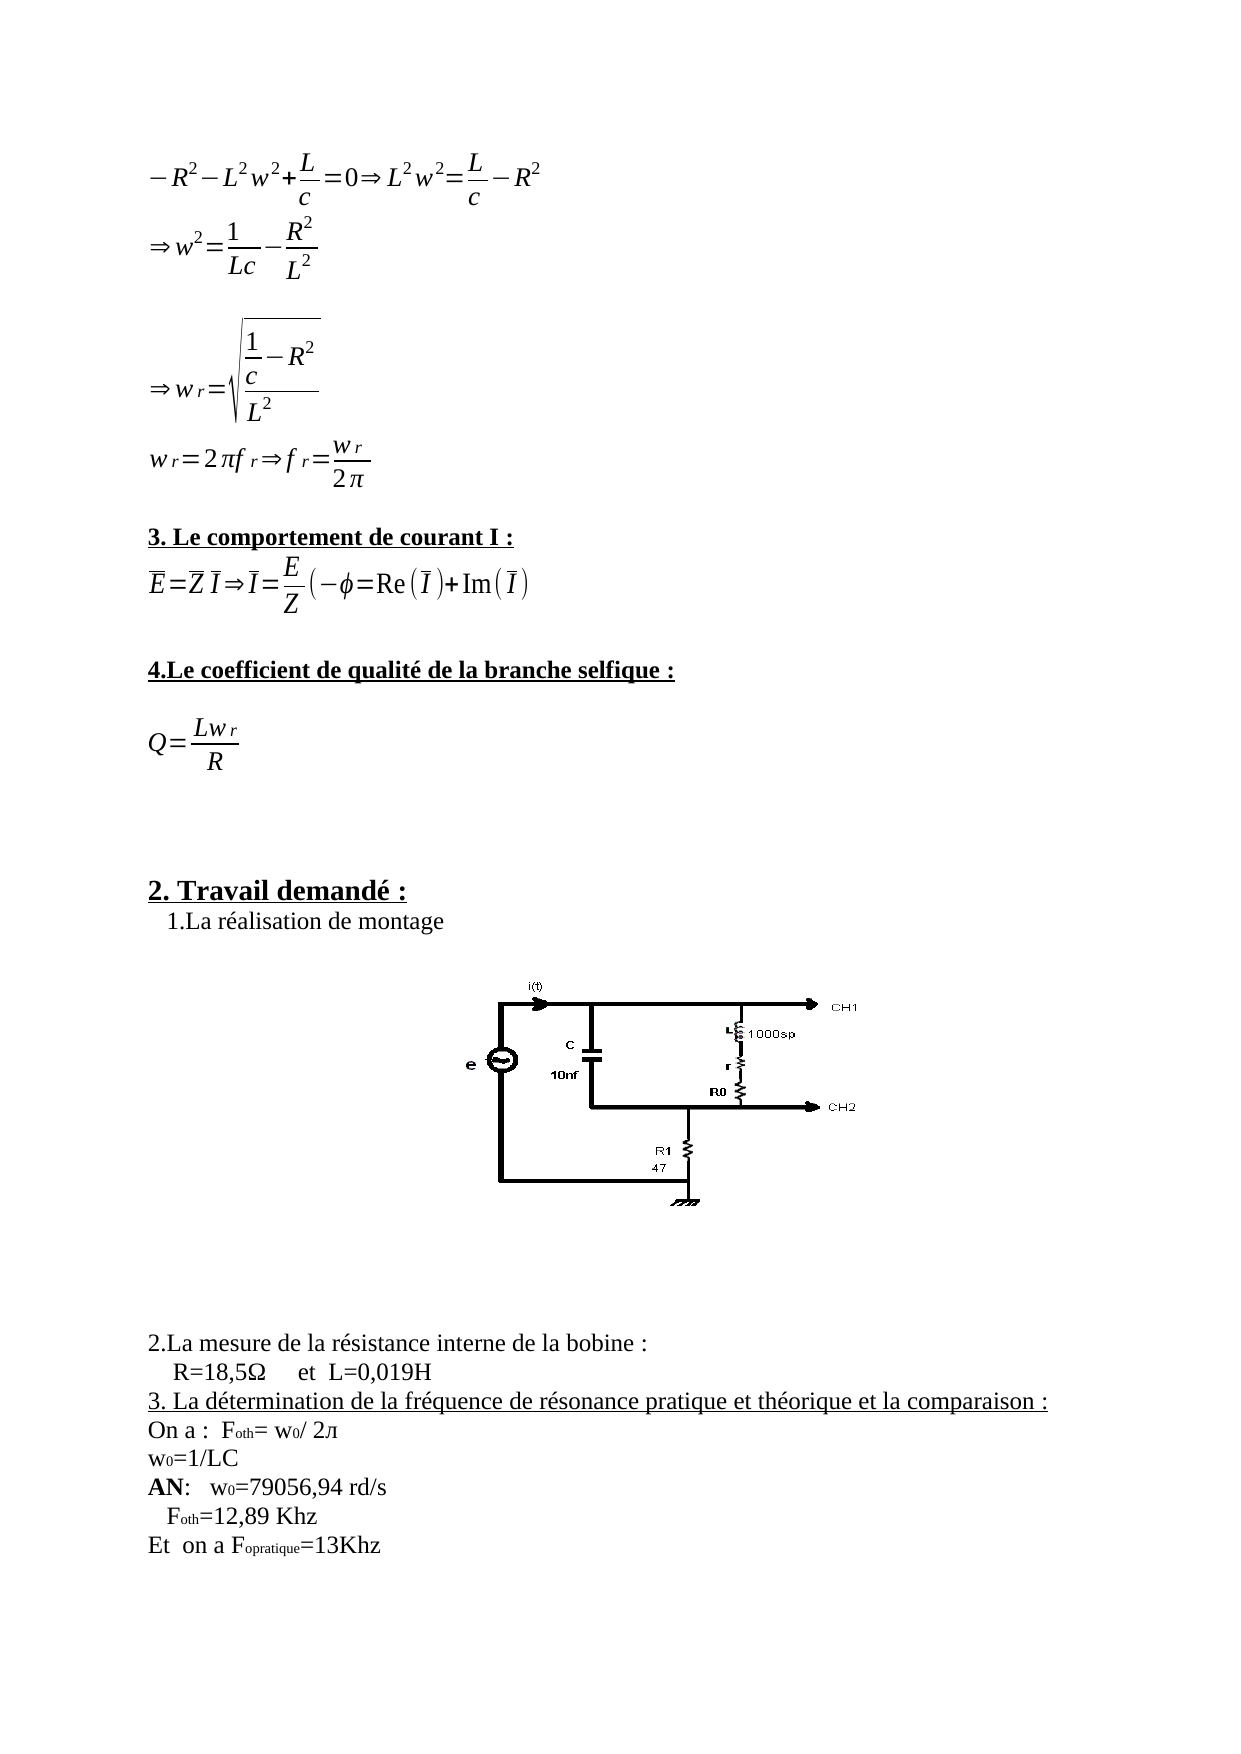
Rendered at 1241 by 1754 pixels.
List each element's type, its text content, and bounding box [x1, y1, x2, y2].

text 3. La détermination de la fréquence de résonance pratique et théorique et la comparaison : [148, 1386, 1092, 1415]
picture [329, 935, 911, 1228]
text AN: w0=79056,94 rd/s [148, 1472, 1092, 1501]
text On a : Foth= w0/ 2л [148, 1415, 1092, 1443]
text 4.Le coefficient de qualité de la branche selfique : [148, 655, 1092, 684]
text Et on a Fopratique=13Khz [148, 1530, 1092, 1558]
text Foth=12,89 Khz [148, 1501, 1092, 1530]
text w0=1/LC [148, 1443, 1092, 1472]
text 3. Le comportement de courant I : [148, 522, 1092, 551]
text 1.La réalisation de montage [148, 906, 1092, 935]
text 2. Travail demandé : [148, 873, 1092, 906]
text 2.La mesure de la résistance interne de la bobine : [148, 1328, 1092, 1357]
text R=18,5Ω et L=0,019H [148, 1357, 1092, 1386]
